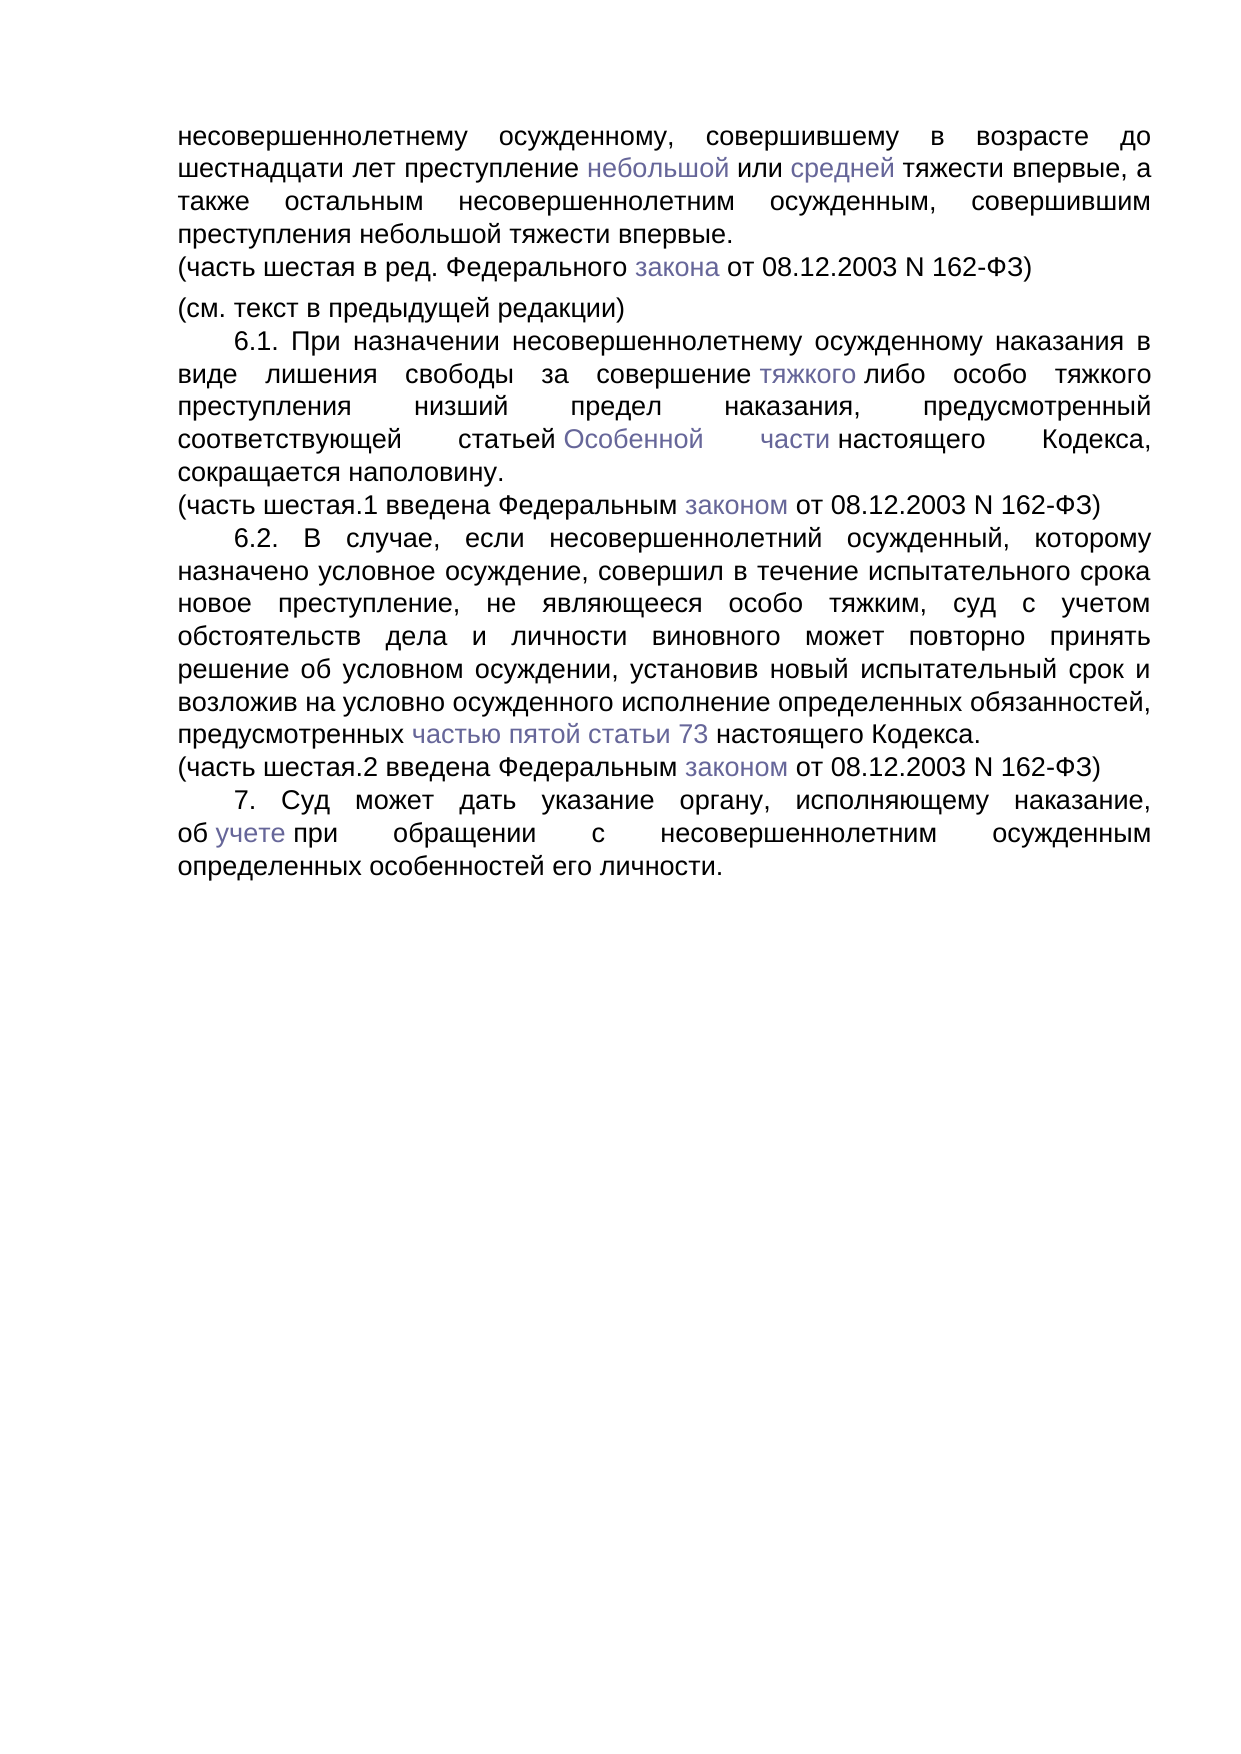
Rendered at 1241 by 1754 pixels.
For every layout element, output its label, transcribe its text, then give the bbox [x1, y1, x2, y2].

text (часть шестая.2 введена Федеральным законом от 08.12.2003 N 162-ФЗ) [177, 750, 1152, 783]
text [177, 118, 1152, 249]
text (часть шестая в ред. Федерального закона от 08.12.2003 N 162-ФЗ) [177, 249, 1152, 282]
text (часть шестая.1 введена Федеральным законом от 08.12.2003 N 162-ФЗ) [177, 487, 1152, 520]
text (см. текст в предыдущей редакции) [177, 282, 1152, 323]
text 6.1. При назначении несовершеннолетнему осужденному наказания в виде лишения свободы за совершение тяжкого либо особо тяжкого преступления низший предел наказания, предусмотренный соответствующей статьей Особенной части настоящего Кодекса, сокращается наполовину. [177, 323, 1152, 487]
text 6.2. В случае, если несовершеннолетний осужденный, которому назначено условное осуждение, совершил в течение испытательного срока новое преступление, не являющееся особо тяжким, суд с учетом обстоятельств дела и личности виновного может повторно принять решение об условном осуждении, установив новый испытательный срок и возложив на условно осужденного исполнение определенных обязанностей, предусмотренных частью пятой статьи 73 настоящего Кодекса. [177, 520, 1152, 750]
text 7. Суд может дать указание органу, исполняющему наказание, об учете при обращении с несовершеннолетним осужденным определенных особенностей его личности. [177, 783, 1152, 881]
